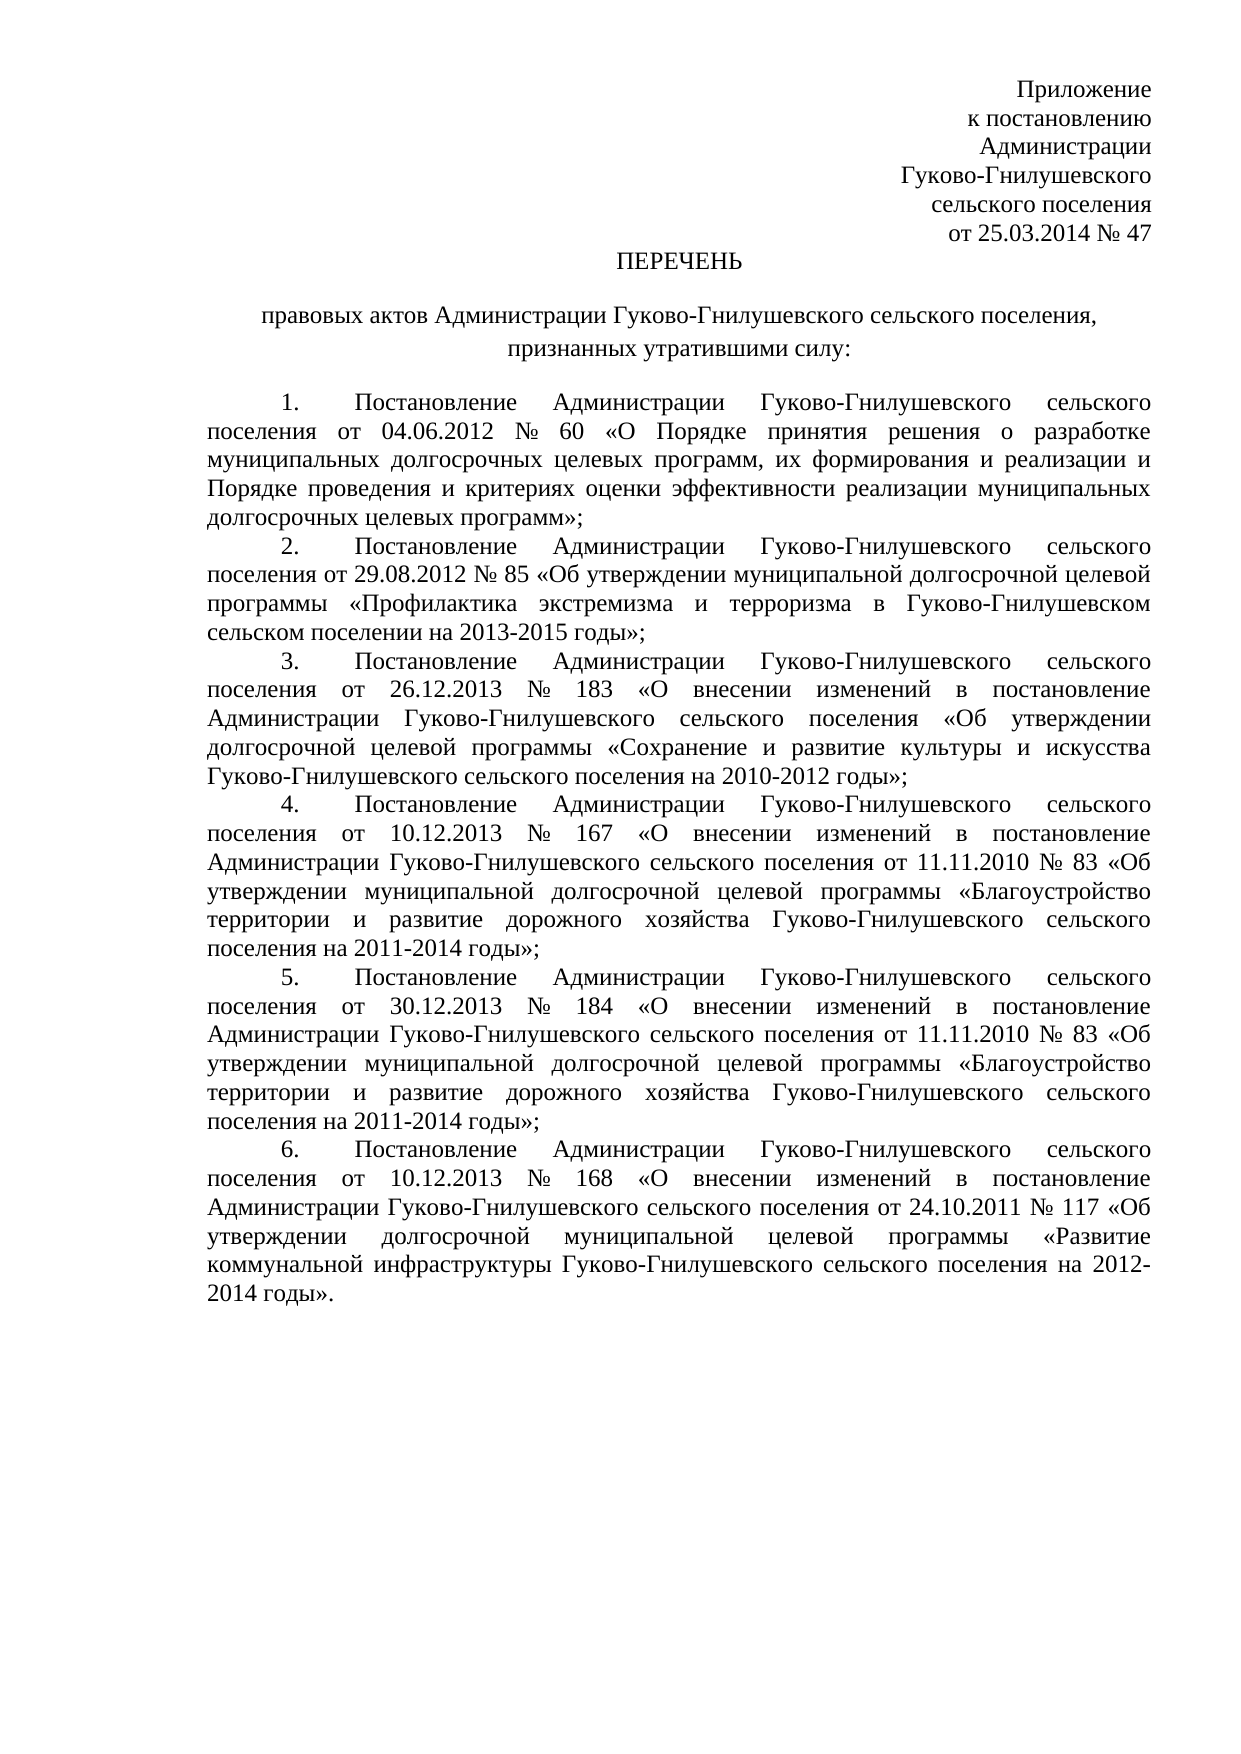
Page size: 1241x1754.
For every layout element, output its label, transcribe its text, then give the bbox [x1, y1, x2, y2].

text Приложение [207, 74, 1152, 103]
text Администрации [207, 131, 1152, 160]
list Постановление Администрации Гуково-Гнилушевского сельского поселения от 04.06.2012 № 60 «О Порядке принятия решения о разработке муниципальных долгосрочных целевых программ, их формирования и реализации и Порядке проведения и критериях оценки эффективности реализации муниципальных долгосрочных целевых программ»; [207, 387, 1152, 531]
list Постановление Администрации Гуково-Гнилушевского сельского поселения от 29.08.2012 № 85 «Об утверждении муниципальной долгосрочной целевой программы «Профилактика экстремизма и терроризма в Гуково-Гнилушевском сельском поселении на 2013-2015 годы»; [207, 531, 1152, 646]
text правовых актов Администрации Гуково-Гнилушевского сельского поселения, признанных утратившими силу: [207, 300, 1152, 362]
text от 25.03.2014 № 47 [207, 218, 1152, 246]
text к постановлению [207, 103, 1152, 131]
list Постановление Администрации Гуково-Гнилушевского сельского поселения от 30.12.2013 № 184 «О внесении изменений в постановление Администрации Гуково-Гнилушевского сельского поселения от 11.11.2010 № 83 «Об утверждении муниципальной долгосрочной целевой программы «Благоустройство территории и развитие дорожного хозяйства Гуково-Гнилушевского сельского поселения на 2011-2014 годы»; [207, 962, 1152, 1134]
text сельского поселения [207, 189, 1152, 218]
list Постановление Администрации Гуково-Гнилушевского сельского поселения от 10.12.2013 № 168 «О внесении изменений в постановление Администрации Гуково-Гнилушевского сельского поселения от 24.10.2011 № 117 «Об утверждении долгосрочной муниципальной целевой программы «Развитие коммунальной инфраструктуры Гуково-Гнилушевского сельского поселения на 2012-2014 годы». [207, 1134, 1152, 1307]
text ПЕРЕЧЕНЬ [207, 246, 1152, 275]
text Гуково-Гнилушевского [207, 160, 1152, 189]
list Постановление Администрации Гуково-Гнилушевского сельского поселения от 26.12.2013 № 183 «О внесении изменений в постановление Администрации Гуково-Гнилушевского сельского поселения «Об утверждении долгосрочной целевой программы «Сохранение и развитие культуры и искусства Гуково-Гнилушевского сельского поселения на 2010-2012 годы»; [207, 646, 1152, 789]
list Постановление Администрации Гуково-Гнилушевского сельского поселения от 10.12.2013 № 167 «О внесении изменений в постановление Администрации Гуково-Гнилушевского сельского поселения от 11.11.2010 № 83 «Об утверждении муниципальной долгосрочной целевой программы «Благоустройство территории и развитие дорожного хозяйства Гуково-Гнилушевского сельского поселения на 2011-2014 годы»; [207, 789, 1152, 962]
